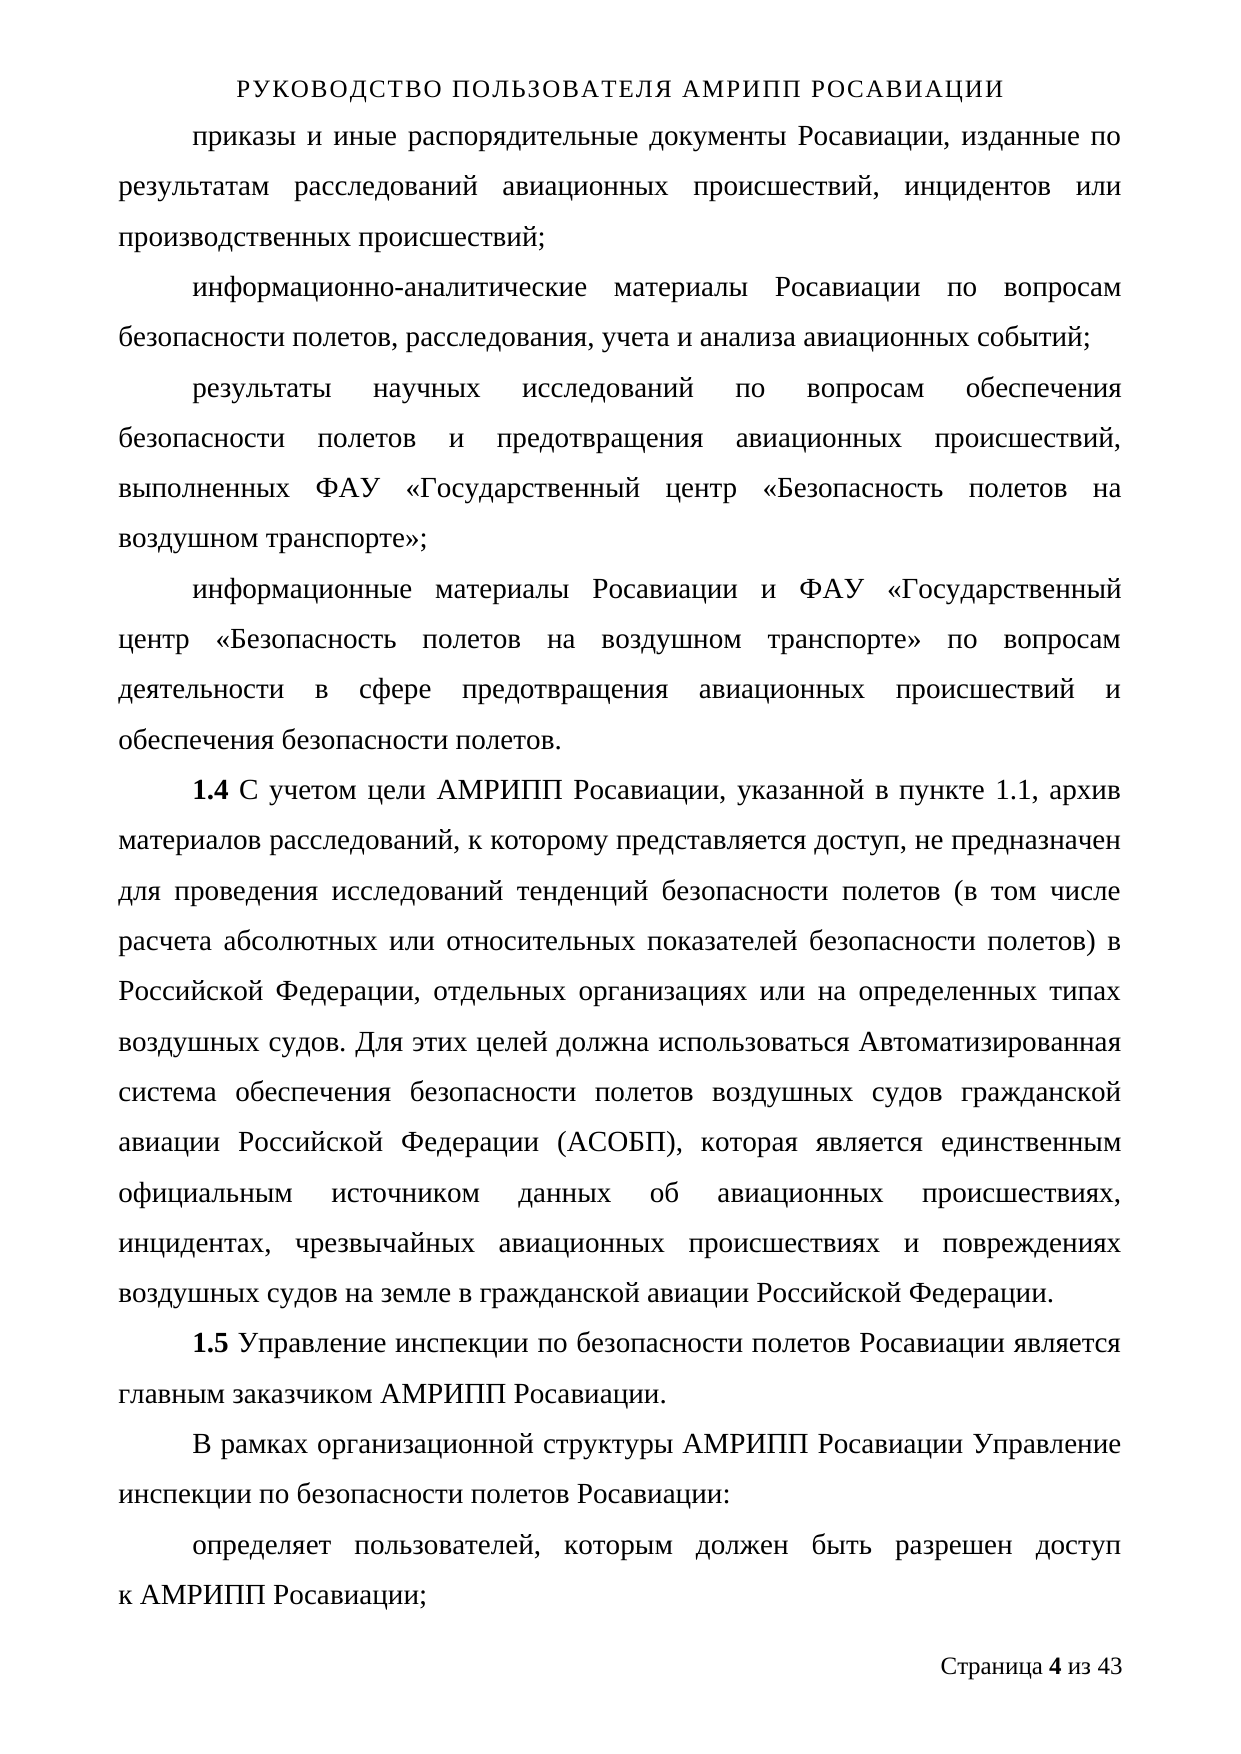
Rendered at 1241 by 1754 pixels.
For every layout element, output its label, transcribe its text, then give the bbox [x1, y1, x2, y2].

text результаты научных исследований по вопросам обеспечения безопасности полетов и предотвращения авиационных происшествий, выполненных ФАУ «Государственный центр «Безопасность полетов на воздушном транспорте»; [118, 370, 1122, 554]
text информационные материалы Росавиации и ФАУ «Государственный центр «Безопасность полетов на воздушном транспорте» по вопросам деятельности в сфере предотвращения авиационных происшествий и обеспечения безопасности полетов. [118, 571, 1122, 755]
text определяет пользователей, которым должен быть разрешен доступ к АМРИПП Росавиации; [118, 1527, 1122, 1611]
text 1.4 С учетом цели АМРИПП Росавиации, указанной в пункте 1.1, архив материалов расследований, к которому представляется доступ, не предназначен для проведения исследований тенденций безопасности полетов (в том числе расчета абсолютных или относительных показателей безопасности полетов) в Российской Федерации, отдельных организациях или на определенных типах воздушных судов. Для этих целей должна использоваться Автоматизированная система обеспечения безопасности полетов воздушных судов гражданской авиации Российской Федерации (АСОБП), которая является единственным официальным источником данных об авиационных происшествиях, инцидентах, чрезвычайных авиационных происшествиях и повреждениях воздушных судов на земле в гражданской авиации Российской Федерации. [118, 772, 1122, 1309]
text приказы и иные распорядительные документы Росавиации, изданные по результатам расследований авиационных происшествий, инцидентов или производственных происшествий; [118, 118, 1122, 252]
text В рамках организационной структуры АМРИПП Росавиации Управление инспекции по безопасности полетов Росавиации: [118, 1426, 1122, 1510]
text информационно-аналитические материалы Росавиации по вопросам безопасности полетов, расследования, учета и анализа авиационных событий; [118, 269, 1122, 353]
text 1.5 Управление инспекции по безопасности полетов Росавиации является главным заказчиком АМРИПП Росавиации. [118, 1326, 1122, 1409]
